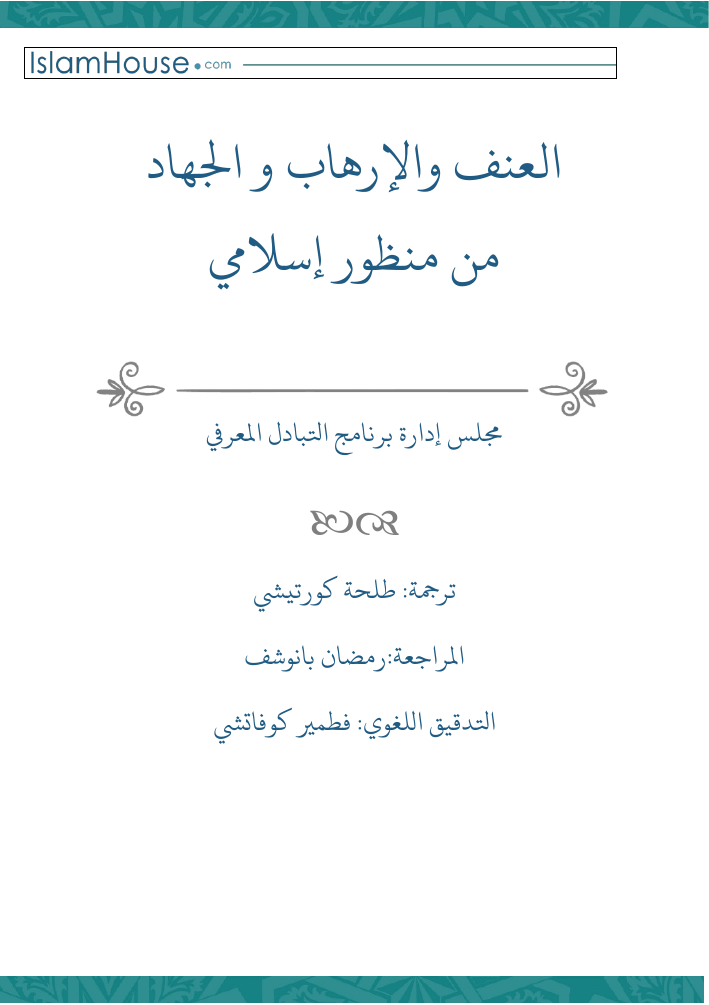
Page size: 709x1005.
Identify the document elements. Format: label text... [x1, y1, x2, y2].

text مجلس إدارة برنامج التبادل المعرفي [118, 426, 591, 457]
text ترجمة: طلحة كورتيشي [118, 565, 591, 614]
picture [0, 1, 709, 28]
picture [0, 976, 704, 1003]
text المراجعة:رمضان بانوشف [118, 631, 591, 680]
text التدقيق اللغوي: فطمير كوفاتشي [118, 697, 591, 746]
picture [25, 48, 616, 78]
text العنف والإرهاب و الجهاد من منظور إسلامي [118, 118, 591, 301]
